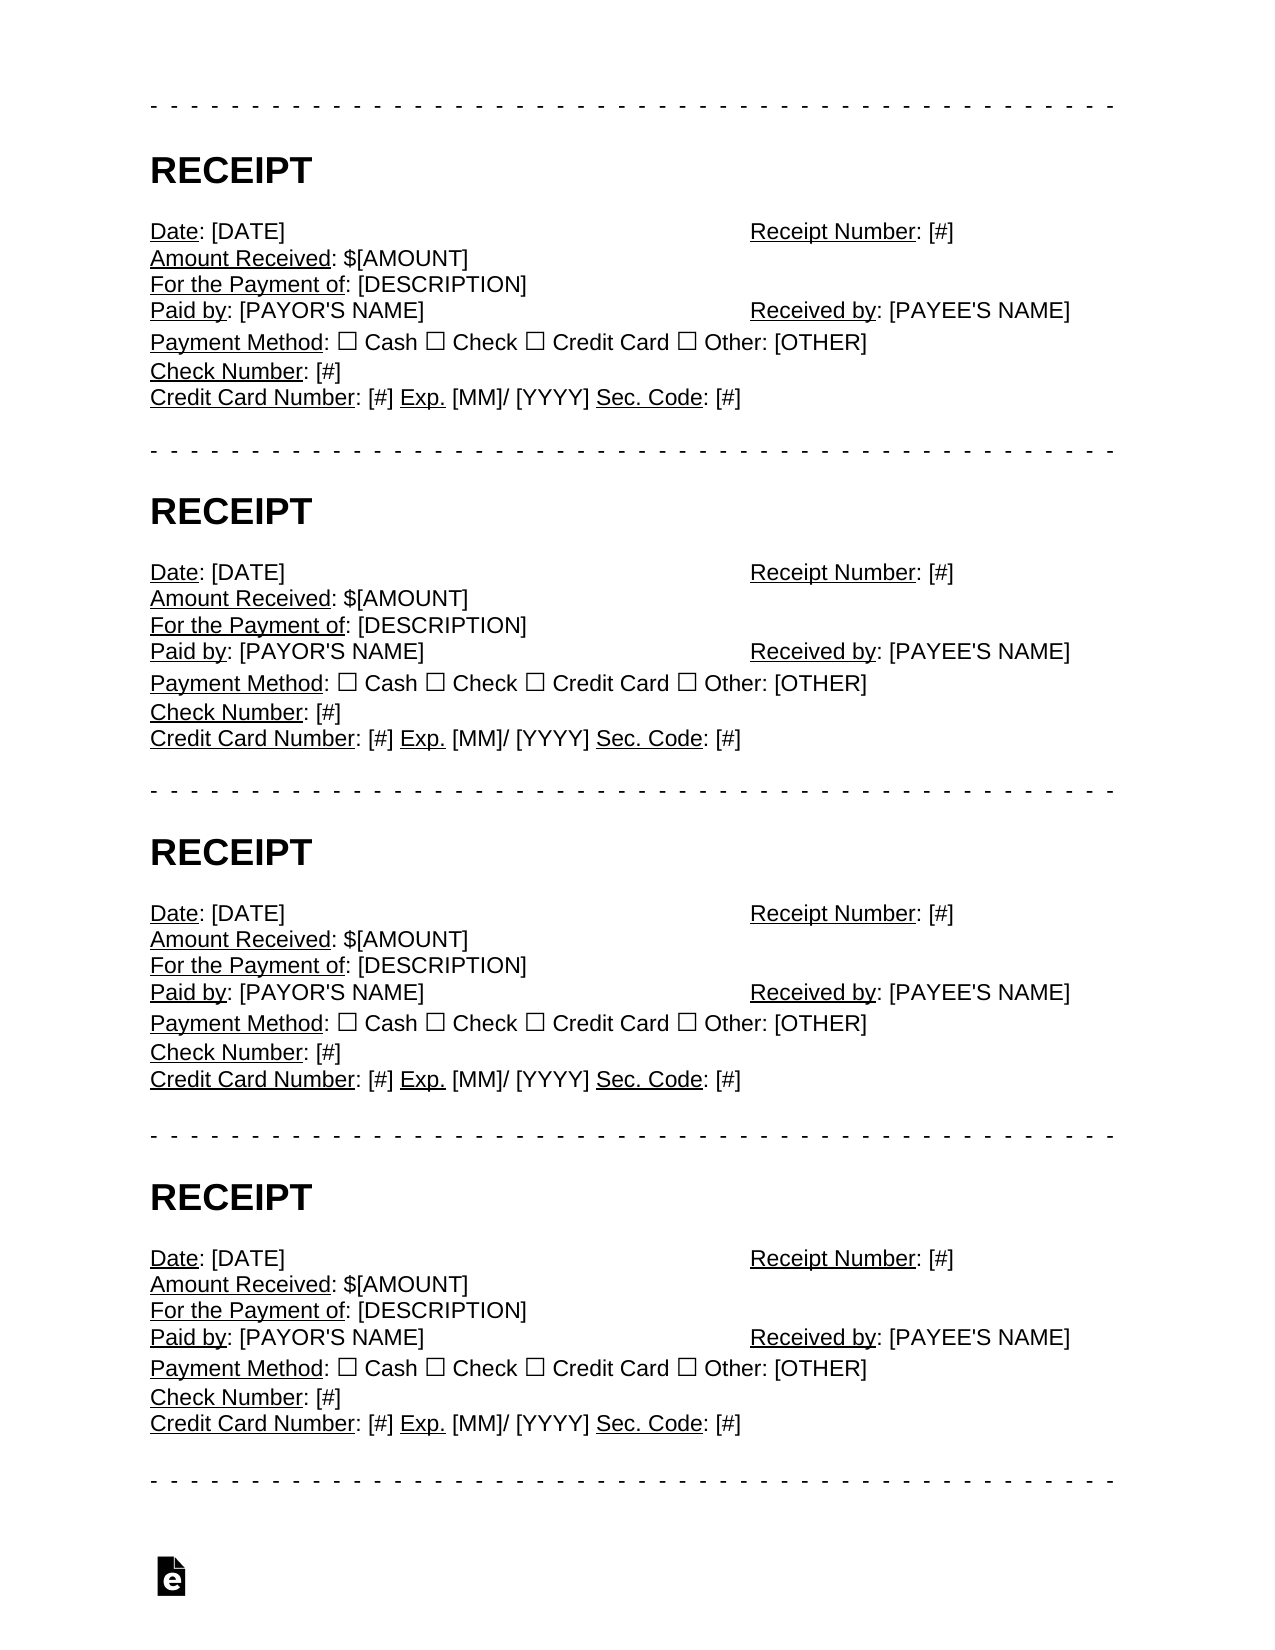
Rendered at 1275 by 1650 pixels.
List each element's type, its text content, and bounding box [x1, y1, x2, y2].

text For the Payment of: [DESCRIPTION] [150, 952, 1125, 979]
text Check Number: [#] [150, 698, 1125, 725]
text Check Number: [#] [150, 1384, 1125, 1410]
text Paid by: [PAYOR'S NAME] Received by: [PAYEE'S NAME] [150, 979, 1125, 1005]
text For the Payment of: [DESCRIPTION] [150, 271, 1125, 297]
text Check Number: [#] [150, 1039, 1125, 1066]
text Credit Card Number: [#] Exp. [MM]/ [YYYY] Sec. Code: [#] [150, 1410, 1125, 1437]
text Amount Received: $[AMOUNT] [150, 585, 1125, 612]
text - - - - - - - - - - - - - - - - - - - - - - - - - - - - - - - - - - - - - - - - - - - - - - - - [150, 1467, 1125, 1494]
text Credit Card Number: [#] Exp. [MM]/ [YYYY] Sec. Code: [#] [150, 384, 1125, 410]
text - - - - - - - - - - - - - - - - - - - - - - - - - - - - - - - - - - - - - - - - - - - - - - - - [150, 92, 1125, 118]
text Credit Card Number: [#] Exp. [MM]/ [YYYY] Sec. Code: [#] [150, 725, 1125, 751]
text Payment Method: Cash Check Credit Card Other: [OTHER] [150, 1005, 1125, 1039]
text Paid by: [PAYOR'S NAME] Received by: [PAYEE'S NAME] [150, 1324, 1125, 1350]
text RECEIPT [150, 830, 1125, 873]
text Amount Received: $[AMOUNT] [150, 1271, 1125, 1297]
picture [150, 1555, 192, 1597]
text For the Payment of: [DESCRIPTION] [150, 612, 1125, 638]
text Amount Received: $[AMOUNT] [150, 244, 1125, 271]
text Date: [DATE] Receipt Number: [#] [150, 218, 1125, 244]
text Paid by: [PAYOR'S NAME] Received by: [PAYEE'S NAME] [150, 638, 1125, 664]
text RECEIPT [150, 149, 1125, 192]
text Date: [DATE] Receipt Number: [#] [150, 559, 1125, 585]
text Date: [DATE] Receipt Number: [#] [150, 1244, 1125, 1271]
text Payment Method: Cash Check Credit Card Other: [OTHER] [150, 324, 1125, 358]
text - - - - - - - - - - - - - - - - - - - - - - - - - - - - - - - - - - - - - - - - - - - - - - - - [150, 1122, 1125, 1149]
text Credit Card Number: [#] Exp. [MM]/ [YYYY] Sec. Code: [#] [150, 1066, 1125, 1092]
text RECEIPT [150, 489, 1125, 533]
text Payment Method: Cash Check Credit Card Other: [OTHER] [150, 1350, 1125, 1384]
text Date: [DATE] Receipt Number: [#] [150, 900, 1125, 926]
text For the Payment of: [DESCRIPTION] [150, 1297, 1125, 1324]
text - - - - - - - - - - - - - - - - - - - - - - - - - - - - - - - - - - - - - - - - - - - - - - - - [150, 437, 1125, 463]
text Check Number: [#] [150, 358, 1125, 384]
text Payment Method: Cash Check Credit Card Other: [OTHER] [150, 664, 1125, 698]
text Paid by: [PAYOR'S NAME] Received by: [PAYEE'S NAME] [150, 297, 1125, 324]
text - - - - - - - - - - - - - - - - - - - - - - - - - - - - - - - - - - - - - - - - - - - - - - - - [150, 777, 1125, 804]
text Amount Received: $[AMOUNT] [150, 926, 1125, 952]
text RECEIPT [150, 1175, 1125, 1218]
